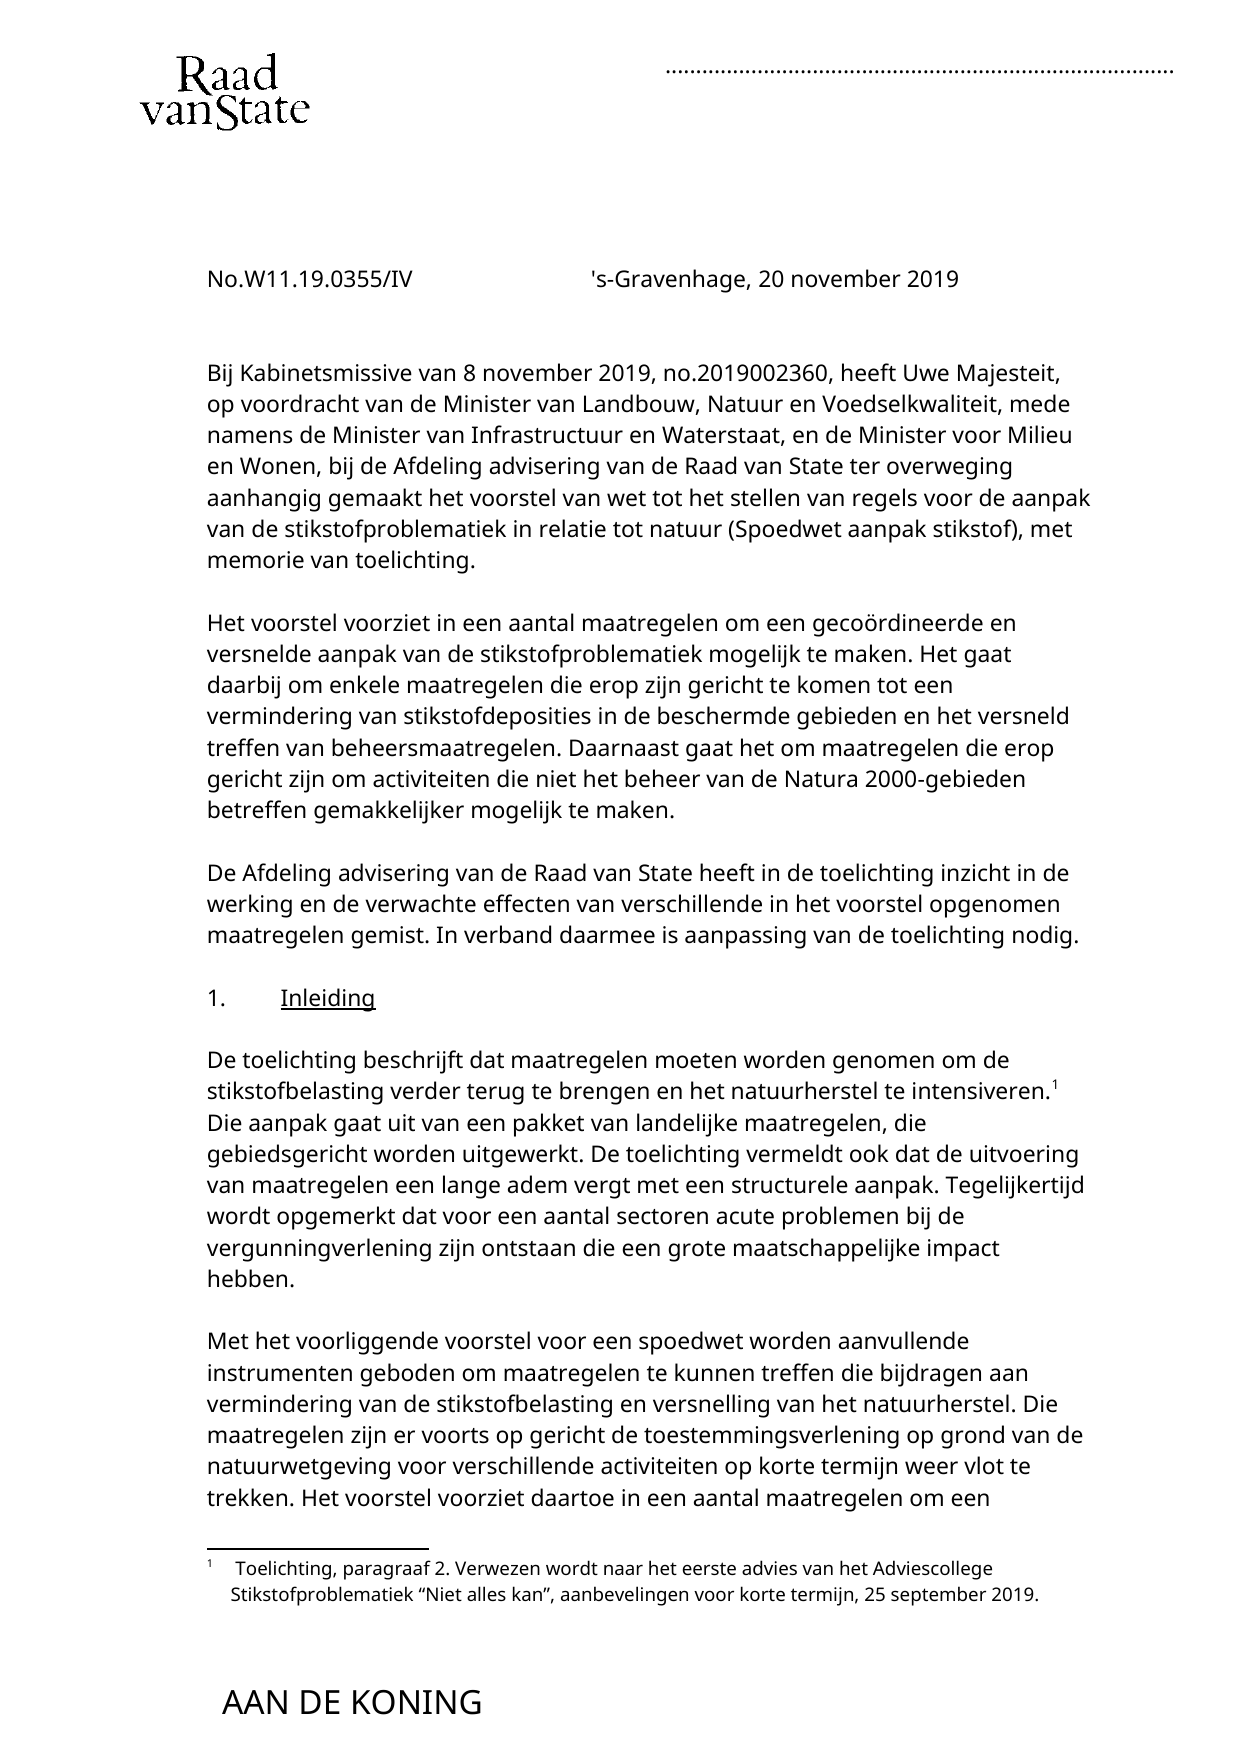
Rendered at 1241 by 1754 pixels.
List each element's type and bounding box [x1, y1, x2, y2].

picture [129, 17, 320, 139]
